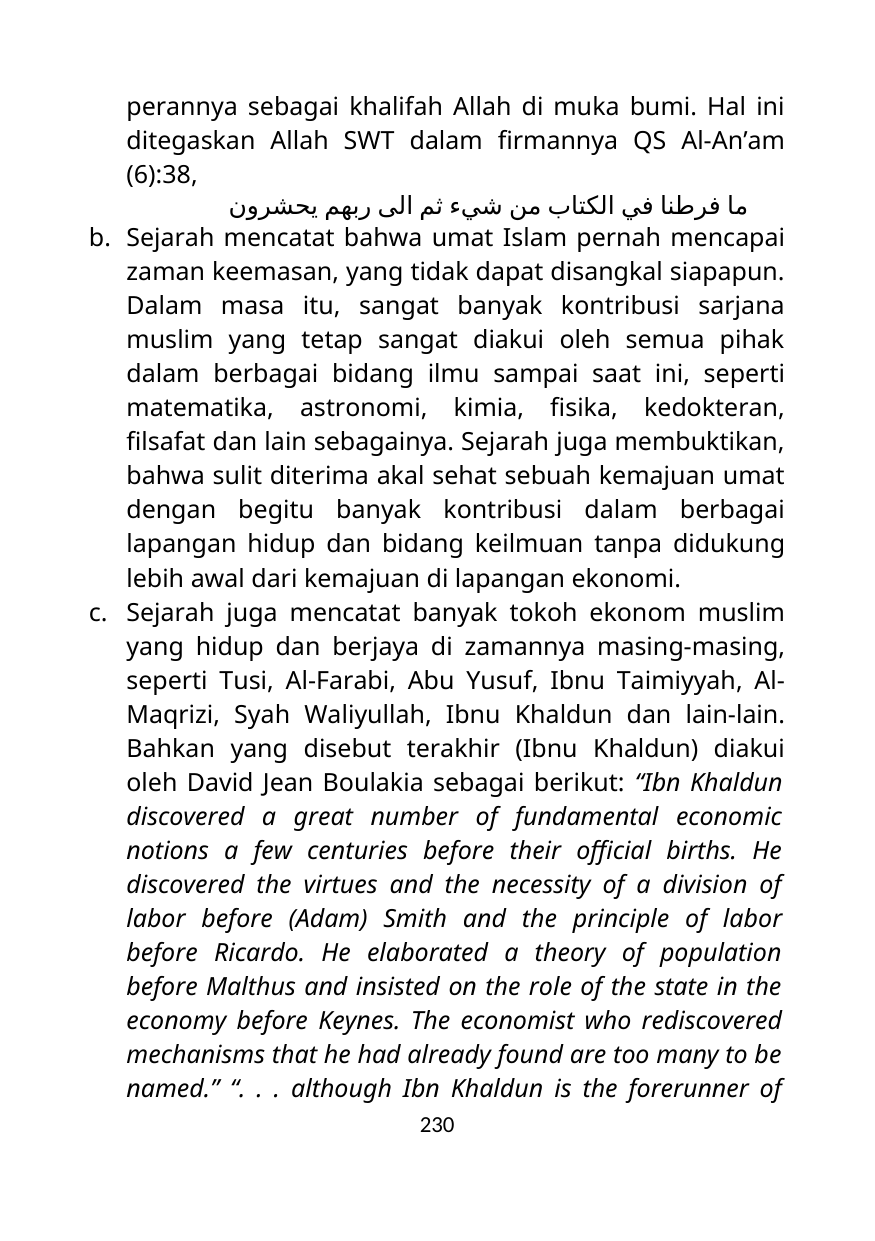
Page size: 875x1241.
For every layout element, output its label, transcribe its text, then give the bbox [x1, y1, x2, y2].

list ما فرطنا في الكتاب من شيء ثم الى ربهم يحشرون [89, 191, 748, 219]
list Sejarah mencatat bahwa umat Islam pernah mencapai zaman keemasan, yang tidak dapat disangkal siapapun. Dalam masa itu, sangat banyak kontribusi sarjana muslim yang tetap sangat diakui oleh semua pihak dalam berbagai bidang ilmu sampai saat ini, seperti matematika, astronomi, kimia, fisika, kedokteran, filsafat dan lain sebagainya. Sejarah juga membuktikan, bahwa sulit diterima akal sehat sebuah kemajuan umat dengan begitu banyak kontribusi dalam berbagai lapangan hidup dan bidang keilmuan tanpa didukung lebih awal dari kemajuan di lapangan ekonomi. [89, 219, 785, 594]
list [89, 89, 785, 191]
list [89, 594, 785, 1105]
